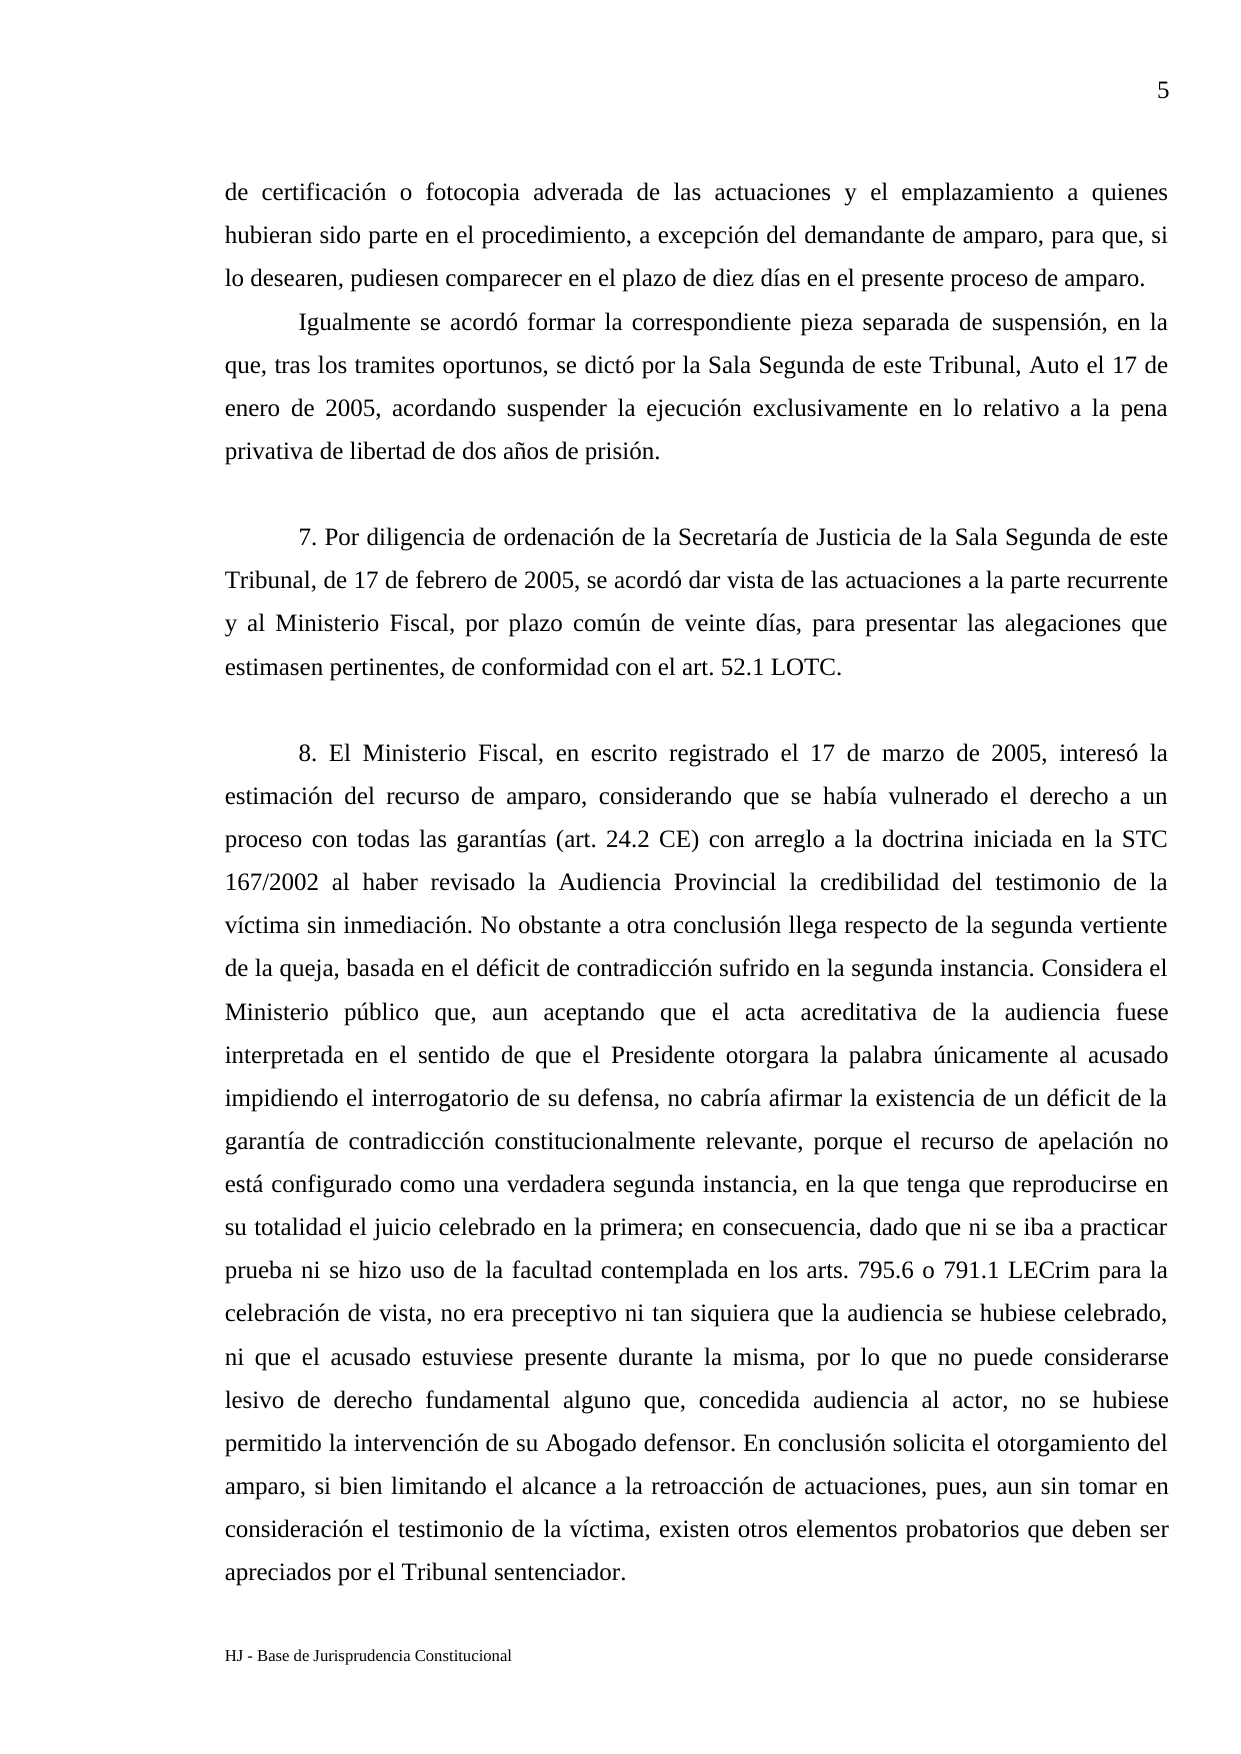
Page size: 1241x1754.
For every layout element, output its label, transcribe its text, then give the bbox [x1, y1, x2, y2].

text Igualmente se acordó formar la correspondiente pieza separada de suspensión, en la que, tras los tramites oportunos, se dictó por la Sala Segunda de este Tribunal, Auto el 17 de enero de 2005, acordando suspender la ejecución exclusivamente en lo relativo a la pena privativa de libertad de dos años de prisión. [224, 307, 1169, 465]
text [224, 177, 1169, 292]
text 8. El Ministerio Fiscal, en escrito registrado el 17 de marzo de 2005, interesó la estimación del recurso de amparo, considerando que se había vulnerado el derecho a un proceso con todas las garantías (art. 24.2 CE) con arreglo a la doctrina iniciada en la STC 167/2002 al haber revisado la Audiencia Provincial la credibilidad del testimonio de la víctima sin inmediación. No obstante a otra conclusión llega respecto de la segunda vertiente de la queja, basada en el déficit de contradicción sufrido en la segunda instancia. Considera el Ministerio público que, aun aceptando que el acta acreditativa de la audiencia fuese interpretada en el sentido de que el Presidente otorgara la palabra únicamente al acusado impidiendo el interrogatorio de su defensa, no cabría afirmar la existencia de un déficit de la garantía de contradicción constitucionalmente relevante, porque el recurso de apelación no está configurado como una verdadera segunda instancia, en la que tenga que reproducirse en su totalidad el juicio celebrado en la primera; en consecuencia, dado que ni se iba a practicar prueba ni se hizo uso de la facultad contemplada en los arts. 795.6 o 791.1 LECrim para la celebración de vista, no era preceptivo ni tan siquiera que la audiencia se hubiese celebrado, ni que el acusado estuviese presente durante la misma, por lo que no puede considerarse lesivo de derecho fundamental alguno que, concedida audiencia al actor, no se hubiese permitido la intervención de su Abogado defensor. En conclusión solicita el otorgamiento del amparo, si bien limitando el alcance a la retroacción de actuaciones, pues, aun sin tomar en consideración el testimonio de la víctima, existen otros elementos probatorios que deben ser apreciados por el Tribunal sentenciador. [224, 738, 1169, 1586]
text 7. Por diligencia de ordenación de la Secretaría de Justicia de la Sala Segunda de este Tribunal, de 17 de febrero de 2005, se acordó dar vista de las actuaciones a la parte recurrente y al Ministerio Fiscal, por plazo común de veinte días, para presentar las alegaciones que estimasen pertinentes, de conformidad con el art. 52.1 LOTC. [224, 522, 1169, 680]
